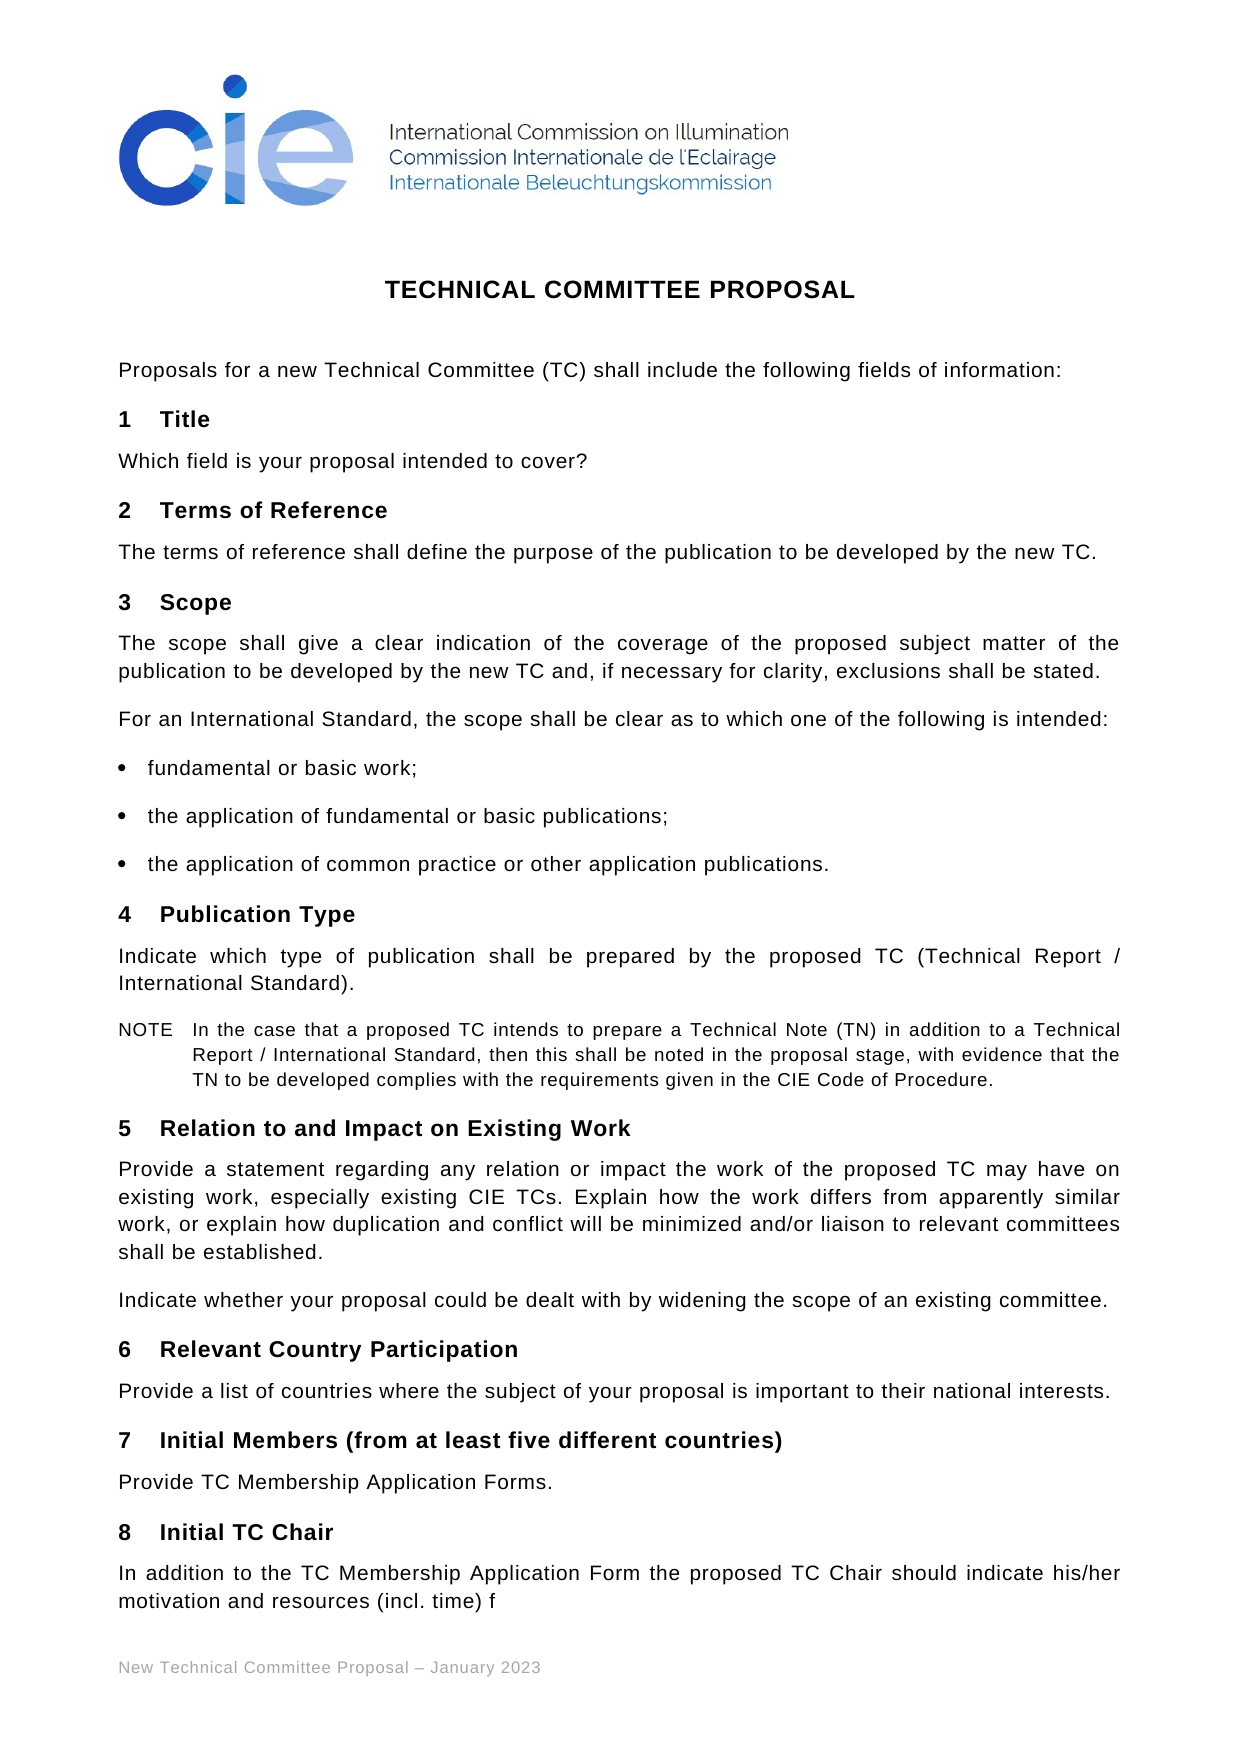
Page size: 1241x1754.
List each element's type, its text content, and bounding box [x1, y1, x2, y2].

subtitle Terms of Reference [118, 497, 1122, 524]
text Proposals for a new Technical Committee (TC) shall include the following fields of information: [118, 358, 1122, 382]
text Provide a list of countries where the subject of your proposal is important to their national interests. [118, 1379, 1122, 1403]
subtitle Initial Members (from at least five different countries) [118, 1427, 1122, 1454]
list the application of fundamental or basic publications; [118, 804, 1122, 828]
title Technical Committee Proposal [118, 275, 1122, 304]
subtitle Initial TC Chair [118, 1518, 1122, 1545]
list fundamental or basic work; [118, 755, 1122, 779]
text In addition to the TC Membership Application Form the proposed TC Chair should indicate his/her motivation and resources (incl. time) f [118, 1561, 1122, 1613]
subtitle Relation to and Impact on Existing Work [118, 1114, 1122, 1141]
text The terms of reference shall define the purpose of the publication to be developed by the new TC. [118, 540, 1122, 564]
subtitle Relevant Country Participation [118, 1336, 1122, 1363]
text Indicate whether your proposal could be dealt with by widening the scope of an existing committee. [118, 1288, 1122, 1312]
text Indicate which type of publication shall be prepared by the proposed TC (Technical Report / International Standard). [118, 943, 1122, 995]
subtitle Publication Type [118, 901, 1122, 927]
text Provide a statement regarding any relation or impact the work of the proposed TC may have on existing work, especially existing CIE TCs. Explain how the work differs from apparently similar work, or explain how duplication and conflict will be minimized and/or liaison to relevant committees shall be established. [118, 1157, 1122, 1264]
text Which field is your proposal intended to cover? [118, 449, 1122, 473]
text For an International Standard, the scope shall be clear as to which one of the following is intended: [118, 707, 1122, 731]
subtitle Scope [118, 588, 1122, 615]
text NOTE In the case that a proposed TC intends to prepare a Technical Note (TN) in addition to a Technical Report / International Standard, then this shall be noted in the proposal stage, with evidence that the TN to be developed complies with the requirements given in the CIE Code of Procedure. [118, 1019, 1122, 1090]
picture [118, 73, 789, 207]
text The scope shall give a clear indication of the coverage of the proposed subject matter of the publication to be developed by the new TC and, if necessary for clarity, exclusions shall be stated. [118, 631, 1122, 683]
text Provide TC Membership Application Forms. [118, 1470, 1122, 1494]
list the application of common practice or other application publications. [118, 852, 1122, 876]
subtitle Title [118, 406, 1122, 433]
